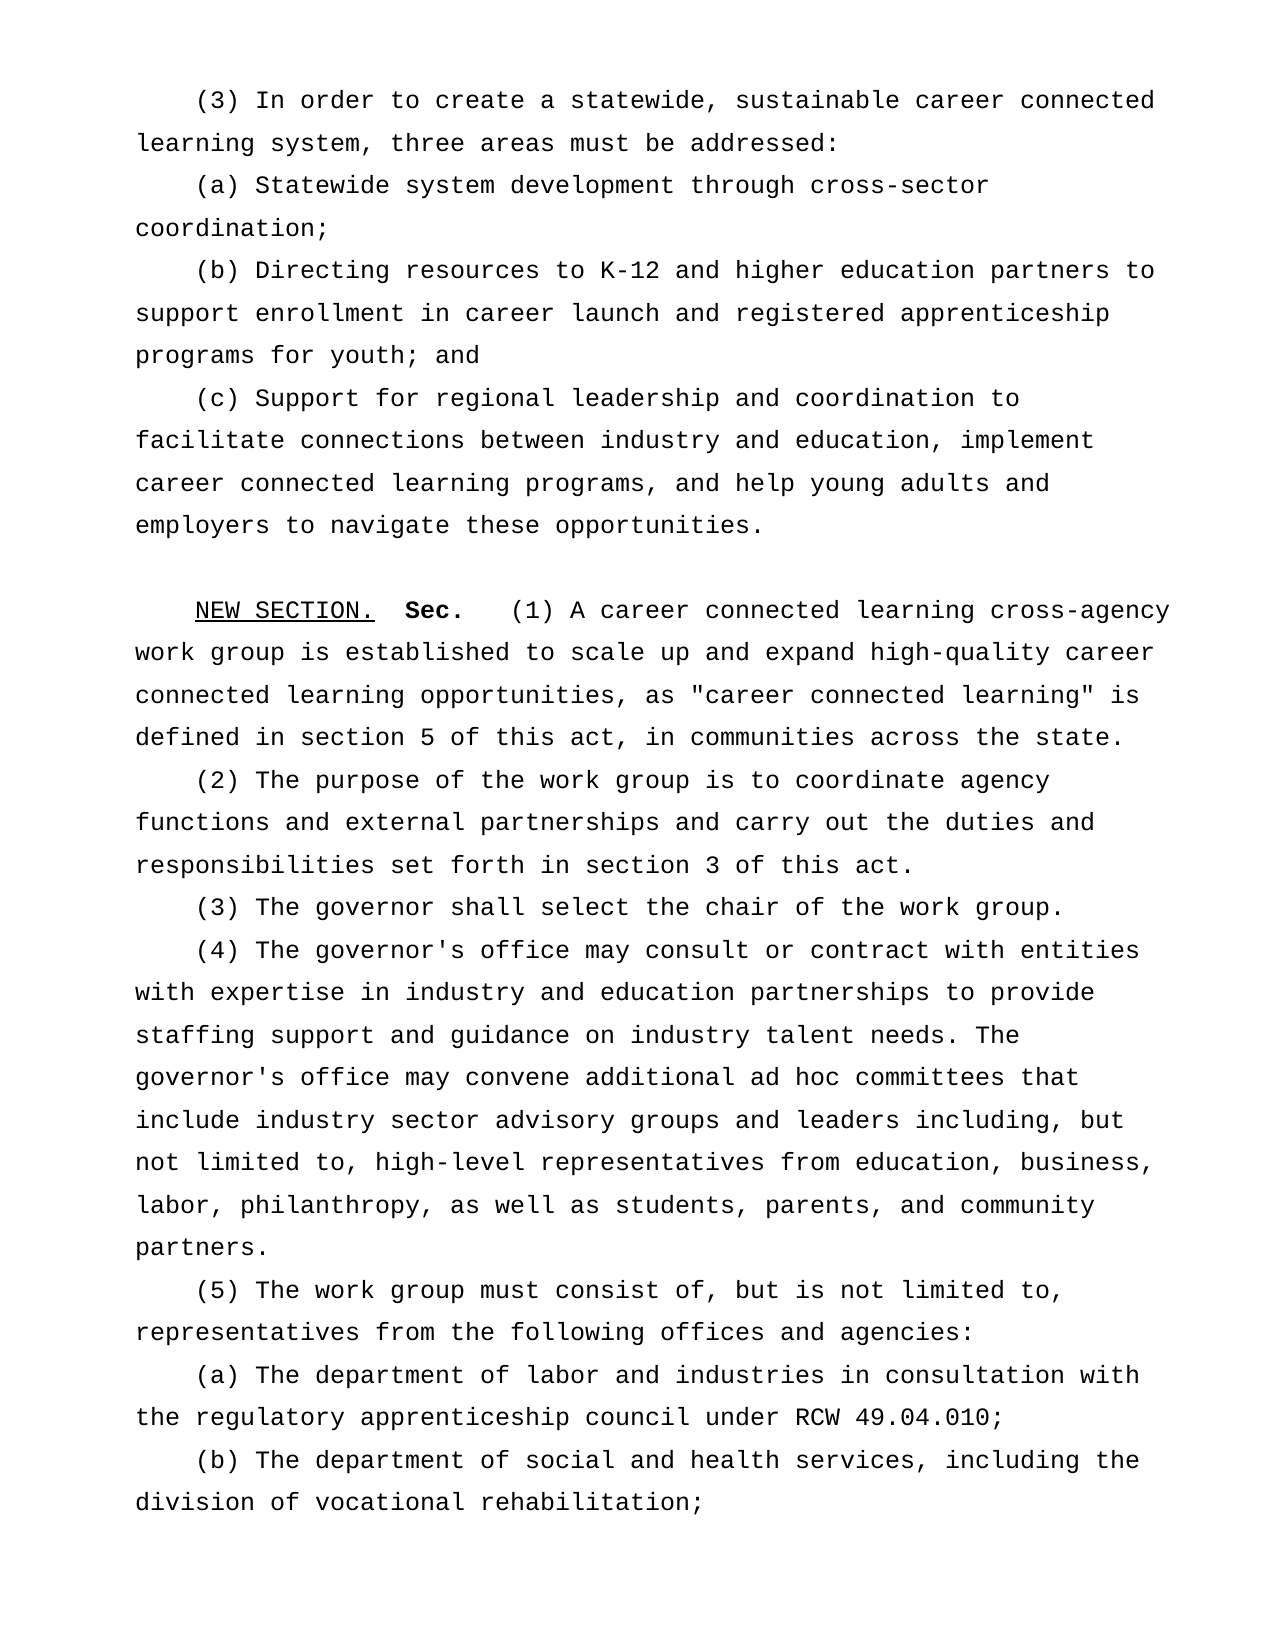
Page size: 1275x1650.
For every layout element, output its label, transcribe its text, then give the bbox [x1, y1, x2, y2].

text (b) Directing resources to K-12 and higher education partners to support enrollment in career launch and registered apprenticeship programs for youth; and [135, 245, 1170, 372]
text (4) The governor's office may consult or contract with entities with expertise in industry and education partnerships to provide staffing support and guidance on industry talent needs. The governor's office may convene additional ad hoc committees that include industry sector advisory groups and leaders including, but not limited to, high-level representatives from education, business, labor, philanthropy, as well as students, parents, and community partners. [135, 924, 1170, 1264]
text NEW SECTION. Sec. (1) A career connected learning cross-agency work group is established to scale up and expand high-quality career connected learning opportunities, as "career connected learning" is defined in section 5 of this act, in communities across the state. [135, 584, 1170, 754]
text (5) The work group must consist of, but is not limited to, representatives from the following offices and agencies: [135, 1264, 1170, 1349]
text (a) Statewide system development through cross-sector coordination; [135, 160, 1170, 245]
text (c) Support for regional leadership and coordination to facilitate connections between industry and education, implement career connected learning programs, and help young adults and employers to navigate these opportunities. [135, 372, 1170, 542]
text (3) In order to create a statewide, sustainable career connected learning system, three areas must be addressed: [135, 75, 1170, 160]
text (2) The purpose of the work group is to coordinate agency functions and external partnerships and carry out the duties and responsibilities set forth in section 3 of this act. [135, 754, 1170, 882]
text (3) The governor shall select the chair of the work group. [135, 882, 1170, 924]
text (b) The department of social and health services, including the division of vocational rehabilitation; [135, 1434, 1170, 1519]
text (a) The department of labor and industries in consultation with the regulatory apprenticeship council under RCW 49.04.010; [135, 1349, 1170, 1434]
